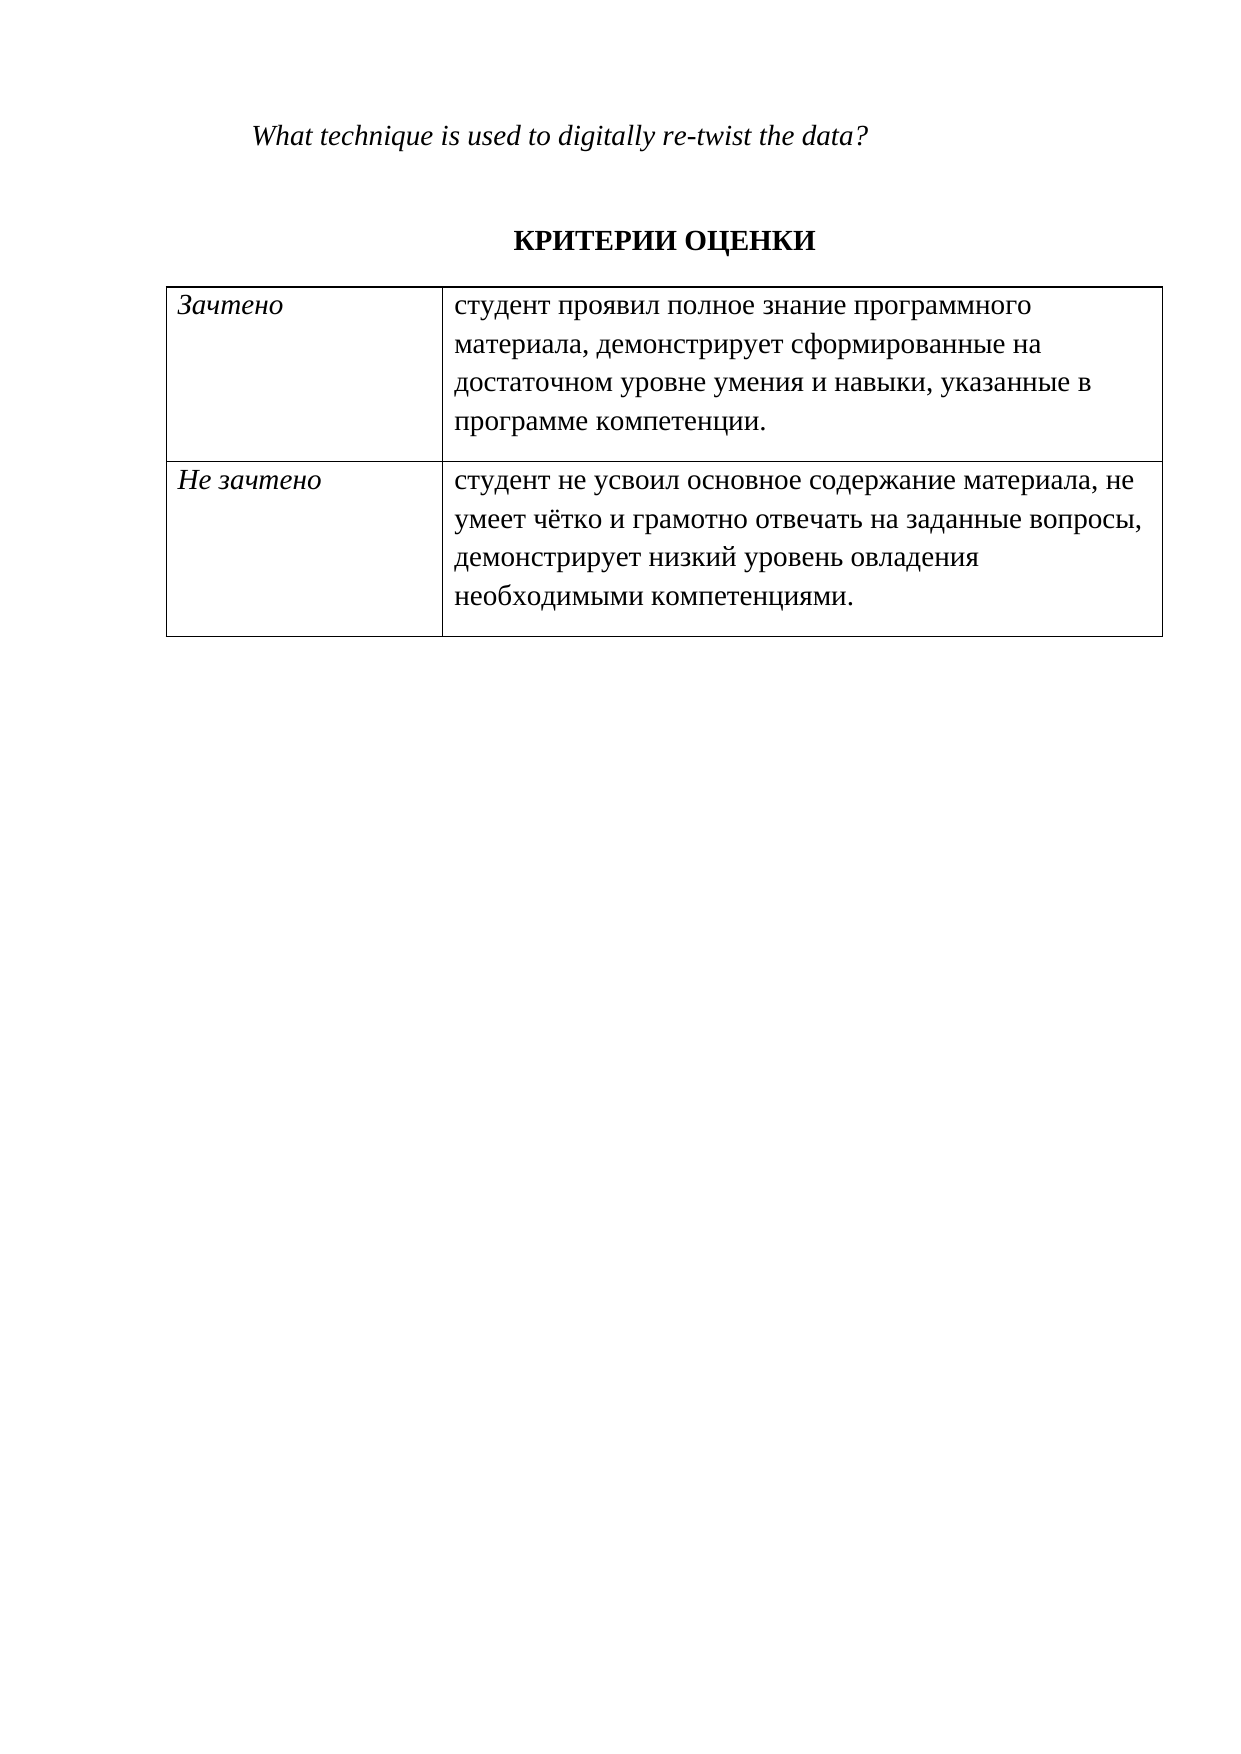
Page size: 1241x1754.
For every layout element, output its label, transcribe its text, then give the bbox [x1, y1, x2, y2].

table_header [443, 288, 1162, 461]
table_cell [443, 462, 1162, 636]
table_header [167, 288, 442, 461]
text КРИТЕРИИ ОЦЕНКИ [177, 223, 1152, 257]
text What technique is used to digitally re-twist the data? [177, 118, 1152, 152]
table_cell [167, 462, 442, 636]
